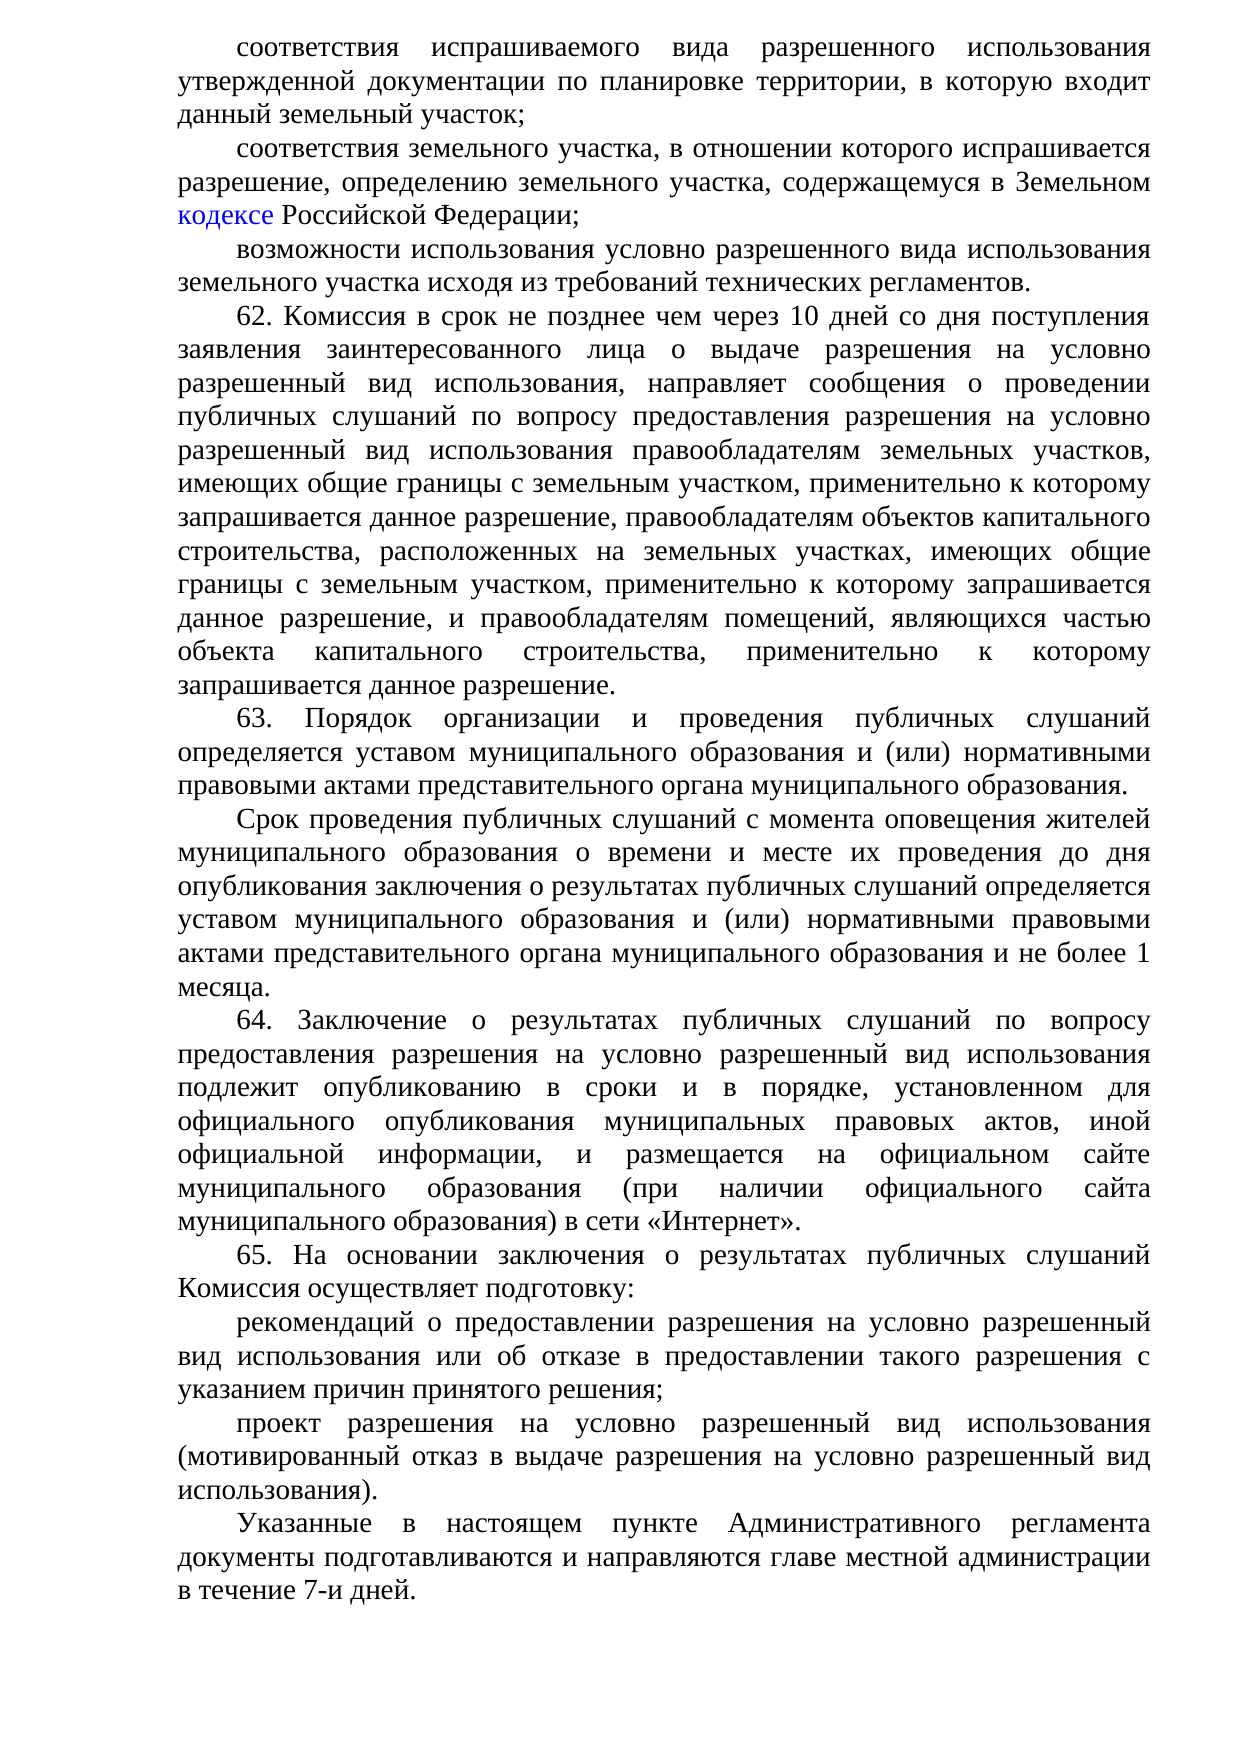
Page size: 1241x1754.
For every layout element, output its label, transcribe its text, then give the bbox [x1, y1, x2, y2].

text Срок проведения публичных слушаний с момента оповещения жителей муниципального образования о времени и месте их проведения до дня опубликования заключения о результатах публичных слушаний определяется уставом муниципального образования и (или) нормативными правовыми актами представительного органа муниципального образования и не более 1 месяца. [177, 801, 1152, 1002]
text проект разрешения на условно разрешенный вид использования (мотивированный отказ в выдаче разрешения на условно разрешенный вид использования). [177, 1405, 1152, 1505]
text 64. Заключение о результатах публичных слушаний по вопросу предоставления разрешения на условно разрешенный вид использования подлежит опубликованию в сроки и в порядке, установленном для официального опубликования муниципальных правовых актов, иной официальной информации, и размещается на официальном сайте муниципального образования (при наличии официального сайта муниципального образования) в сети «Интернет». [177, 1002, 1152, 1237]
text 62. Комиссия в срок не позднее чем через 10 дней со дня поступления заявления заинтересованного лица о выдаче разрешения на условно разрешенный вид использования, направляет сообщения о проведении публичных слушаний по вопросу предоставления разрешения на условно разрешенный вид использования правообладателям земельных участков, имеющих общие границы с земельным участком, применительно к которому запрашивается данное разрешение, правообладателям объектов капитального строительства, расположенных на земельных участках, имеющих общие границы с земельным участком, применительно к которому запрашивается данное разрешение, и правообладателям помещений, являющихся частью объекта капитального строительства, применительно к которому запрашивается данное разрешение. [177, 298, 1152, 700]
text соответствия земельного участка, в отношении которого испрашивается разрешение, определению земельного участка, содержащемуся в Земельном кодексе Российской Федерации; [177, 130, 1152, 231]
text Указанные в настоящем пункте Административного регламента документы подготавливаются и направляются главе местной администрации в течение 7-и дней. [177, 1505, 1152, 1606]
text соответствия испрашиваемого вида разрешенного использования утвержденной документации по планировке территории, в которую входит данный земельный участок; [177, 29, 1152, 130]
text рекомендаций о предоставлении разрешения на условно разрешенный вид использования или об отказе в предоставлении такого разрешения с указанием причин принятого решения; [177, 1304, 1152, 1405]
text 63. Порядок организации и проведения публичных слушаний определяется уставом муниципального образования и (или) нормативными правовыми актами представительного органа муниципального образования. [177, 700, 1152, 801]
text возможности использования условно разрешенного вида использования земельного участка исходя из требований технических регламентов. [177, 231, 1152, 298]
text 65. На основании заключения о результатах публичных слушаний Комиссия осуществляет подготовку: [177, 1237, 1152, 1304]
